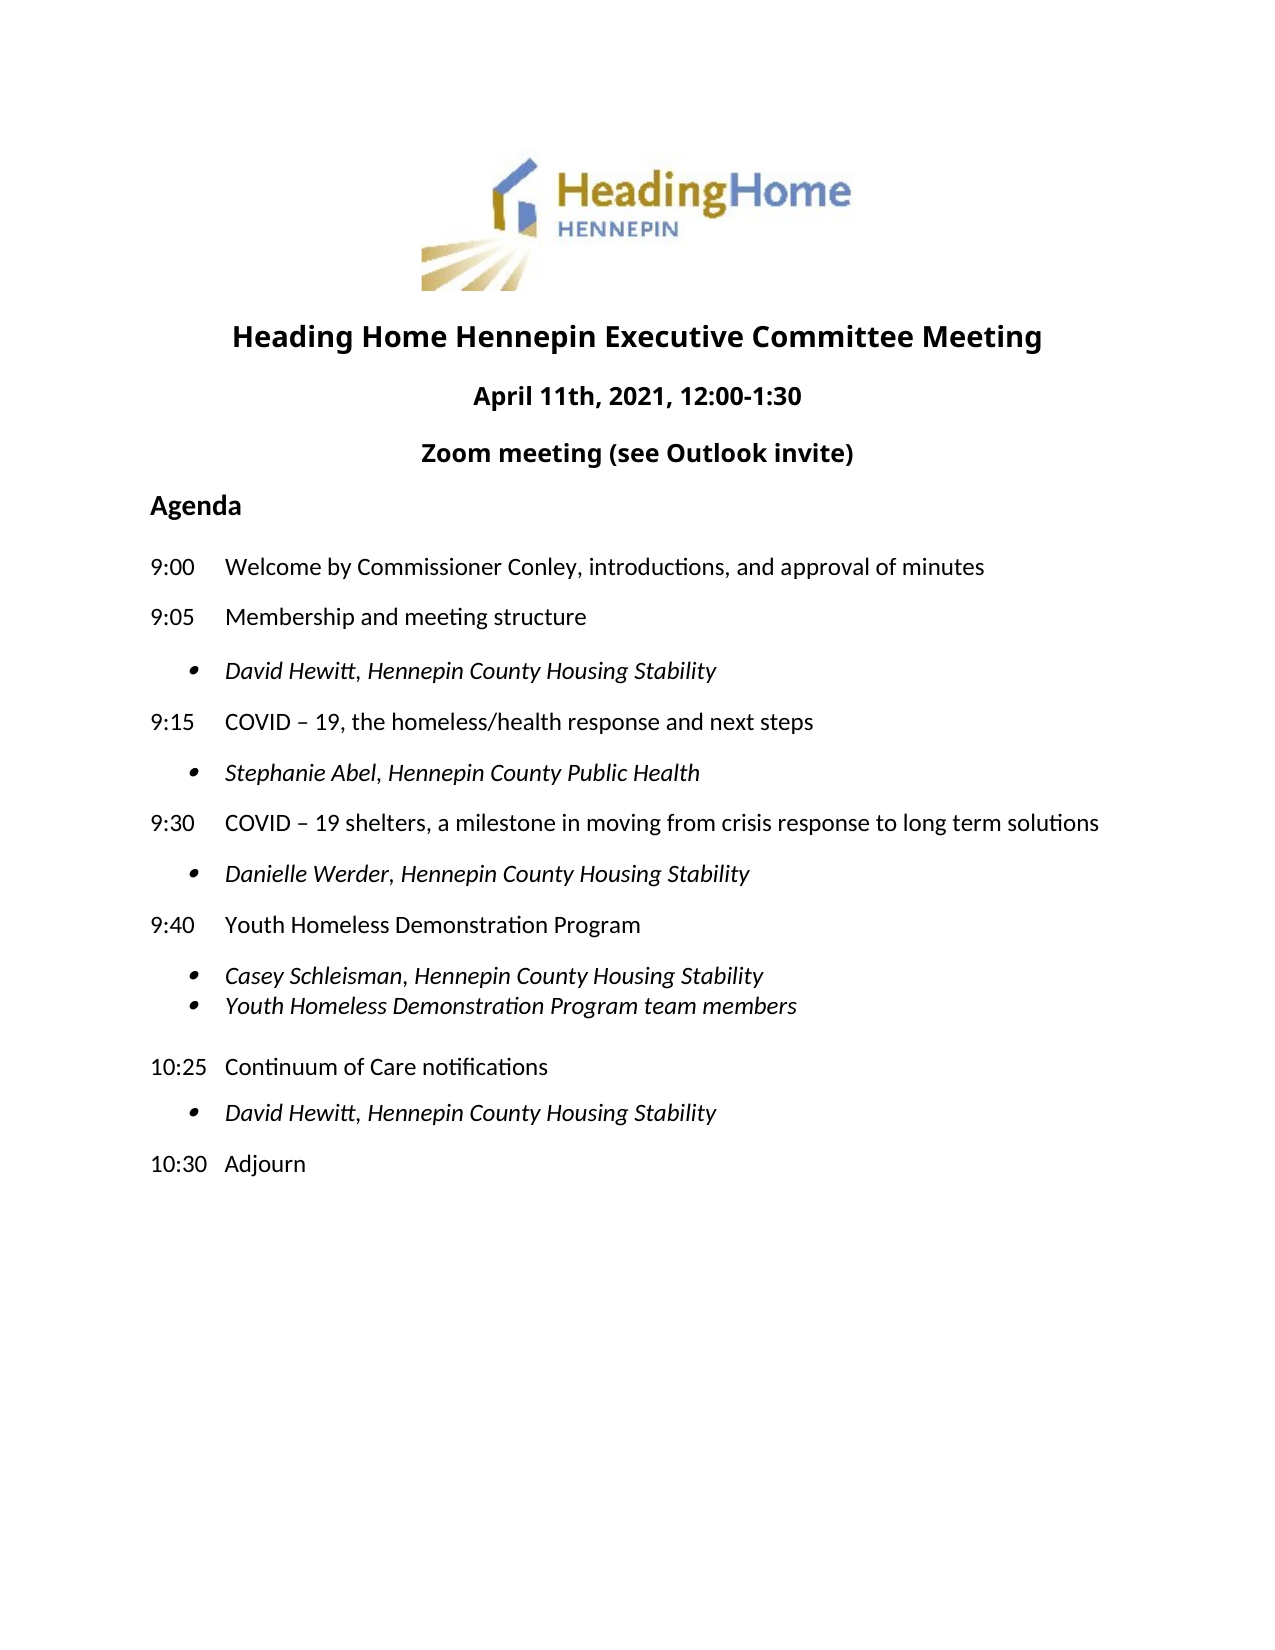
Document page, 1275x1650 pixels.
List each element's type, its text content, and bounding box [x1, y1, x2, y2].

text 9:15 COVID – 19, the homeless/health response and next steps [150, 706, 1125, 736]
list Youth Homeless Demonstration Program team members [187, 991, 1125, 1021]
list David Hewitt, Hennepin County Housing Stability [187, 1097, 1125, 1128]
text 10:30 Adjourn [150, 1148, 1125, 1179]
text Heading Home Hennepin Executive Committee Meeting [150, 316, 1125, 356]
list Danielle Werder, Hennepin County Housing Stability [187, 858, 1125, 889]
list Casey Schleisman, Hennepin County Housing Stability [187, 960, 1125, 991]
picture [421, 150, 854, 291]
text 10:25 Continuum of Care notifications [150, 1052, 1125, 1082]
text April 11th, 2021, 12:00-1:30 [150, 378, 1125, 412]
text 9:30 COVID – 19 shelters, a milestone in moving from crisis response to long term solutions [150, 807, 1125, 838]
text 9:40 Youth Homeless Demonstration Program [150, 909, 1125, 940]
text 9:00 Welcome by Commissioner Conley, introductions, and approval of minutes [150, 551, 1125, 581]
text Zoom meeting (see Outlook invite) [150, 435, 1125, 469]
list David Hewitt, Hennepin County Housing Stability [187, 655, 1125, 686]
text 9:05 Membership and meeting structure [150, 602, 1125, 632]
list Stephanie Abel, Hennepin County Public Health [187, 757, 1125, 787]
text Agenda [150, 487, 1125, 523]
